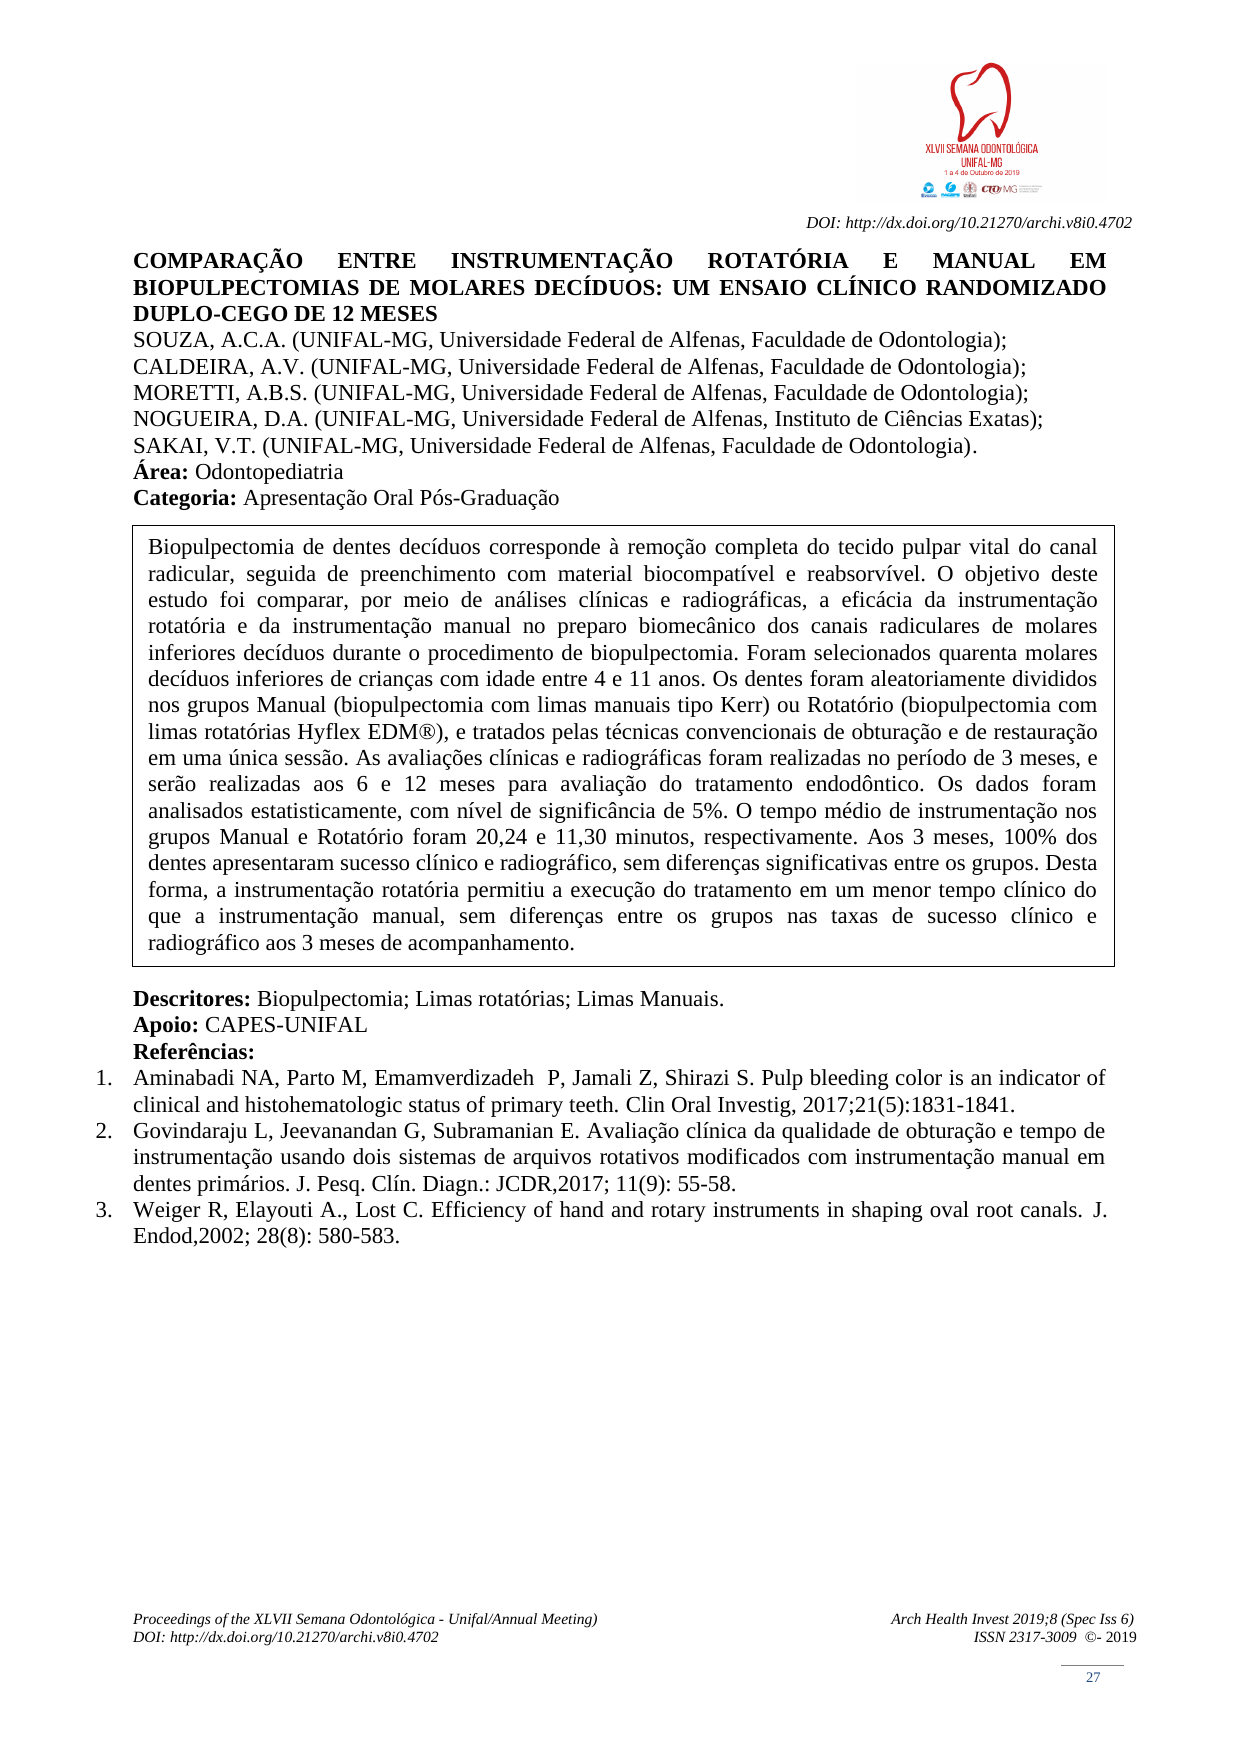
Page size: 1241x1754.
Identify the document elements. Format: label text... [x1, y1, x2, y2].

list Govindaraju L, Jeevanandan G, Subramanian E. Avaliação clínica da qualidade de obturação e tempo de instrumentação usando dois sistemas de arquivos rotativos modificados com instrumentação manual em dentes primários. J. Pesq. Clín. Diagn.: JCDR,2017; 11(9): 55-58. [95, 1117, 1107, 1196]
text NOGUEIRA, D.A. (UNIFAL-MG, Universidade Federal de Alfenas, Instituto de Ciências Exatas); [133, 405, 1107, 432]
text MORETTI, A.B.S. (UNIFAL-MG, Universidade Federal de Alfenas, Faculdade de Odontologia); [133, 379, 1107, 405]
text Referências: [133, 1038, 1107, 1064]
text SOUZA, A.C.A. (UNIFAL-MG, Universidade Federal de Alfenas, Faculdade de Odontologia); [133, 326, 1107, 353]
text Descritores: Biopulpectomia; Limas rotatórias; Limas Manuais. [133, 985, 1107, 1012]
text COMPARAÇÃO ENTRE INSTRUMENTAÇÃO ROTATÓRIA E MANUAL EM BIOPULPECTOMIAS DE MOLARES DECÍDUOS: UM ENSAIO CLÍNICO RANDOMIZADO DUPLO-CEGO DE 12 MESES [133, 247, 1107, 326]
text Área: Odontopediatria [133, 458, 1107, 484]
text Categoria: Apresentação Oral Pós-Graduação [133, 484, 1107, 511]
text Apoio: CAPES-UNIFAL [133, 1012, 1107, 1038]
text CALDEIRA, A.V. (UNIFAL-MG, Universidade Federal de Alfenas, Faculdade de Odontologia); [133, 353, 1107, 379]
picture [856, 59, 1108, 203]
text SAKAI, V.T. (UNIFAL-MG, Universidade Federal de Alfenas, Faculdade de Odontologia). [133, 432, 1107, 458]
list Aminabadi NA, Parto M, Emamverdizadeh P, Jamali Z, Shirazi S. Pulp bleeding color is an indicator of clinical and histohematologic status of primary teeth. Clin Oral Investig, 2017;21(5):1831-1841. [95, 1064, 1107, 1117]
list Weiger R, Elayouti A., Lost C. Efficiency of hand and rotary instruments in shaping oval root canals. J. Endod,2002; 28(8): 580-583. [95, 1196, 1107, 1249]
